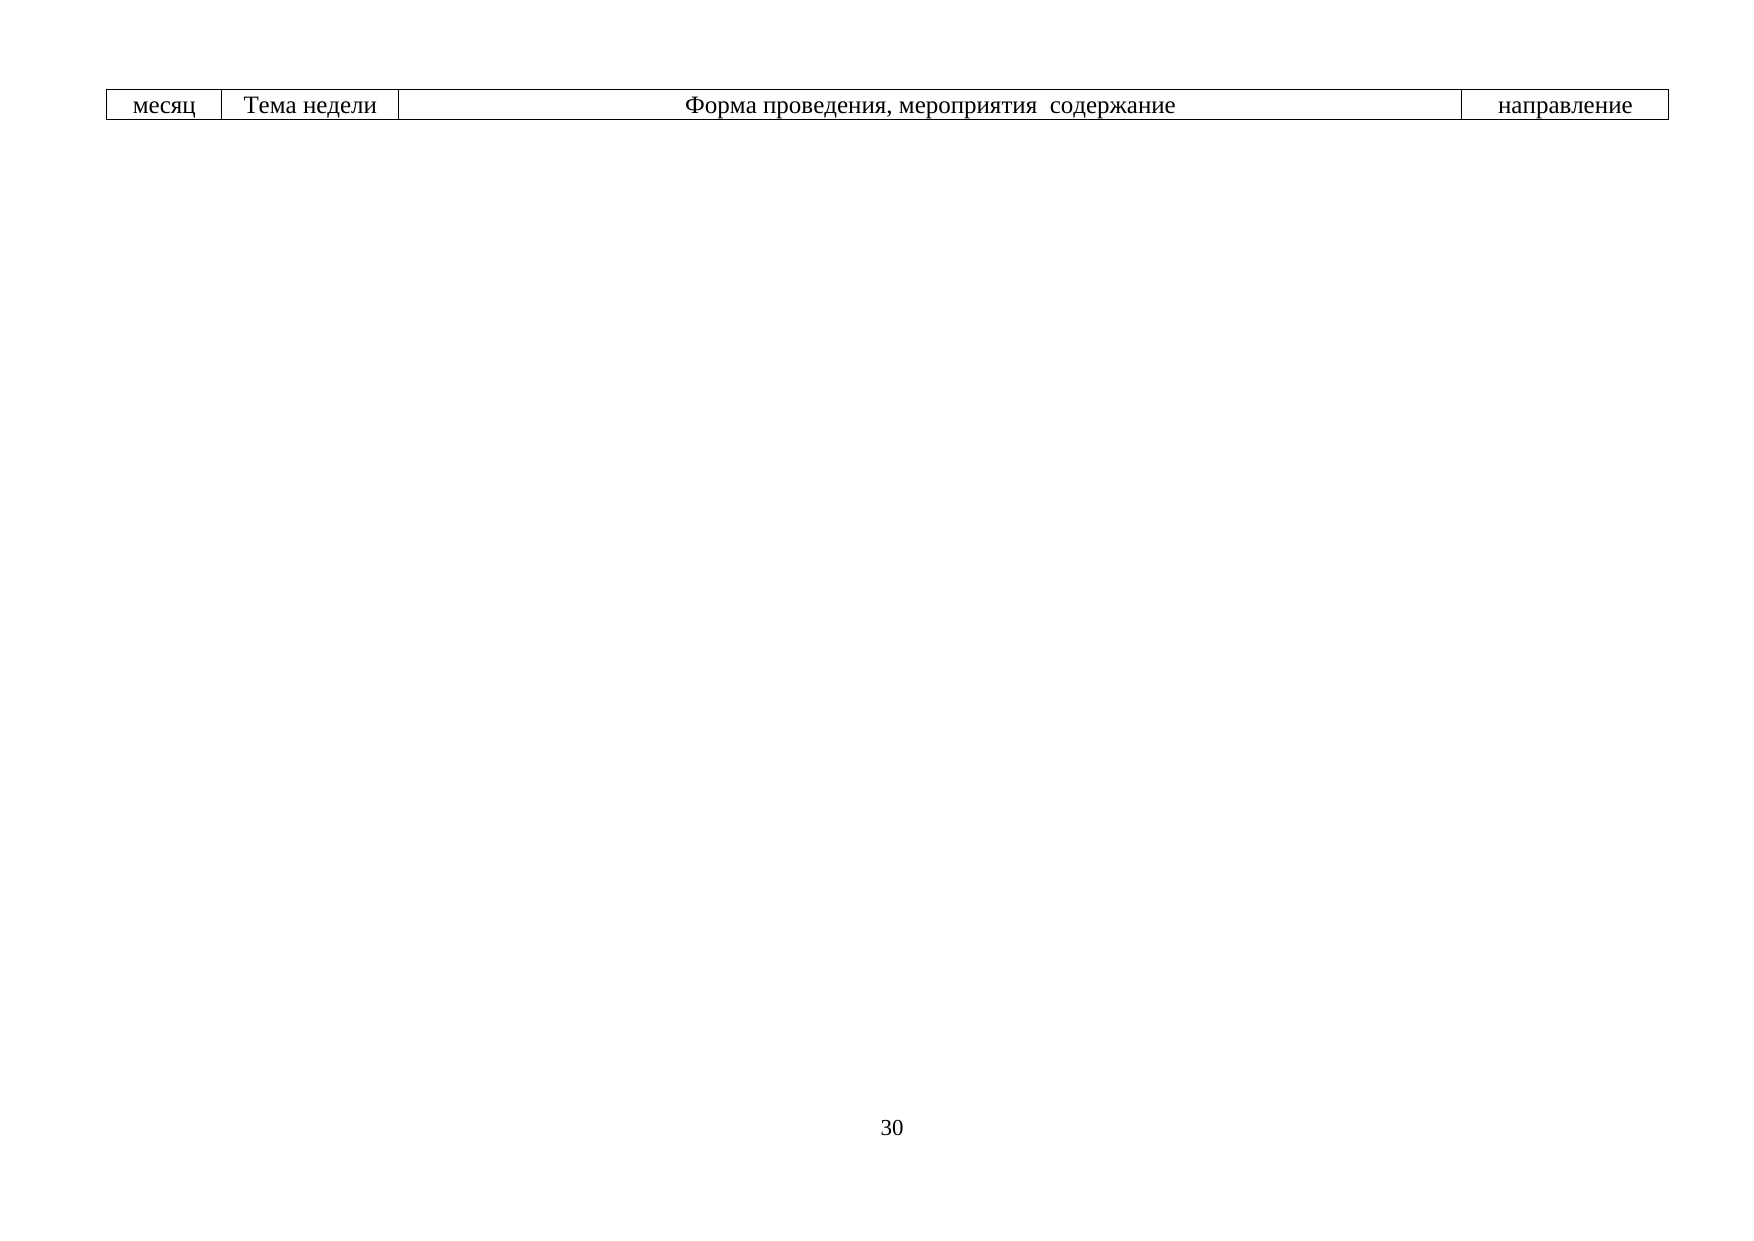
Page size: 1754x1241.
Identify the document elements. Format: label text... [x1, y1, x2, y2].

table_header месяц [107, 90, 221, 118]
table_header Форма проведения, мероприятия содержание [399, 90, 1461, 118]
table_header Тема недели [222, 90, 398, 118]
table_header направление [1462, 90, 1668, 118]
